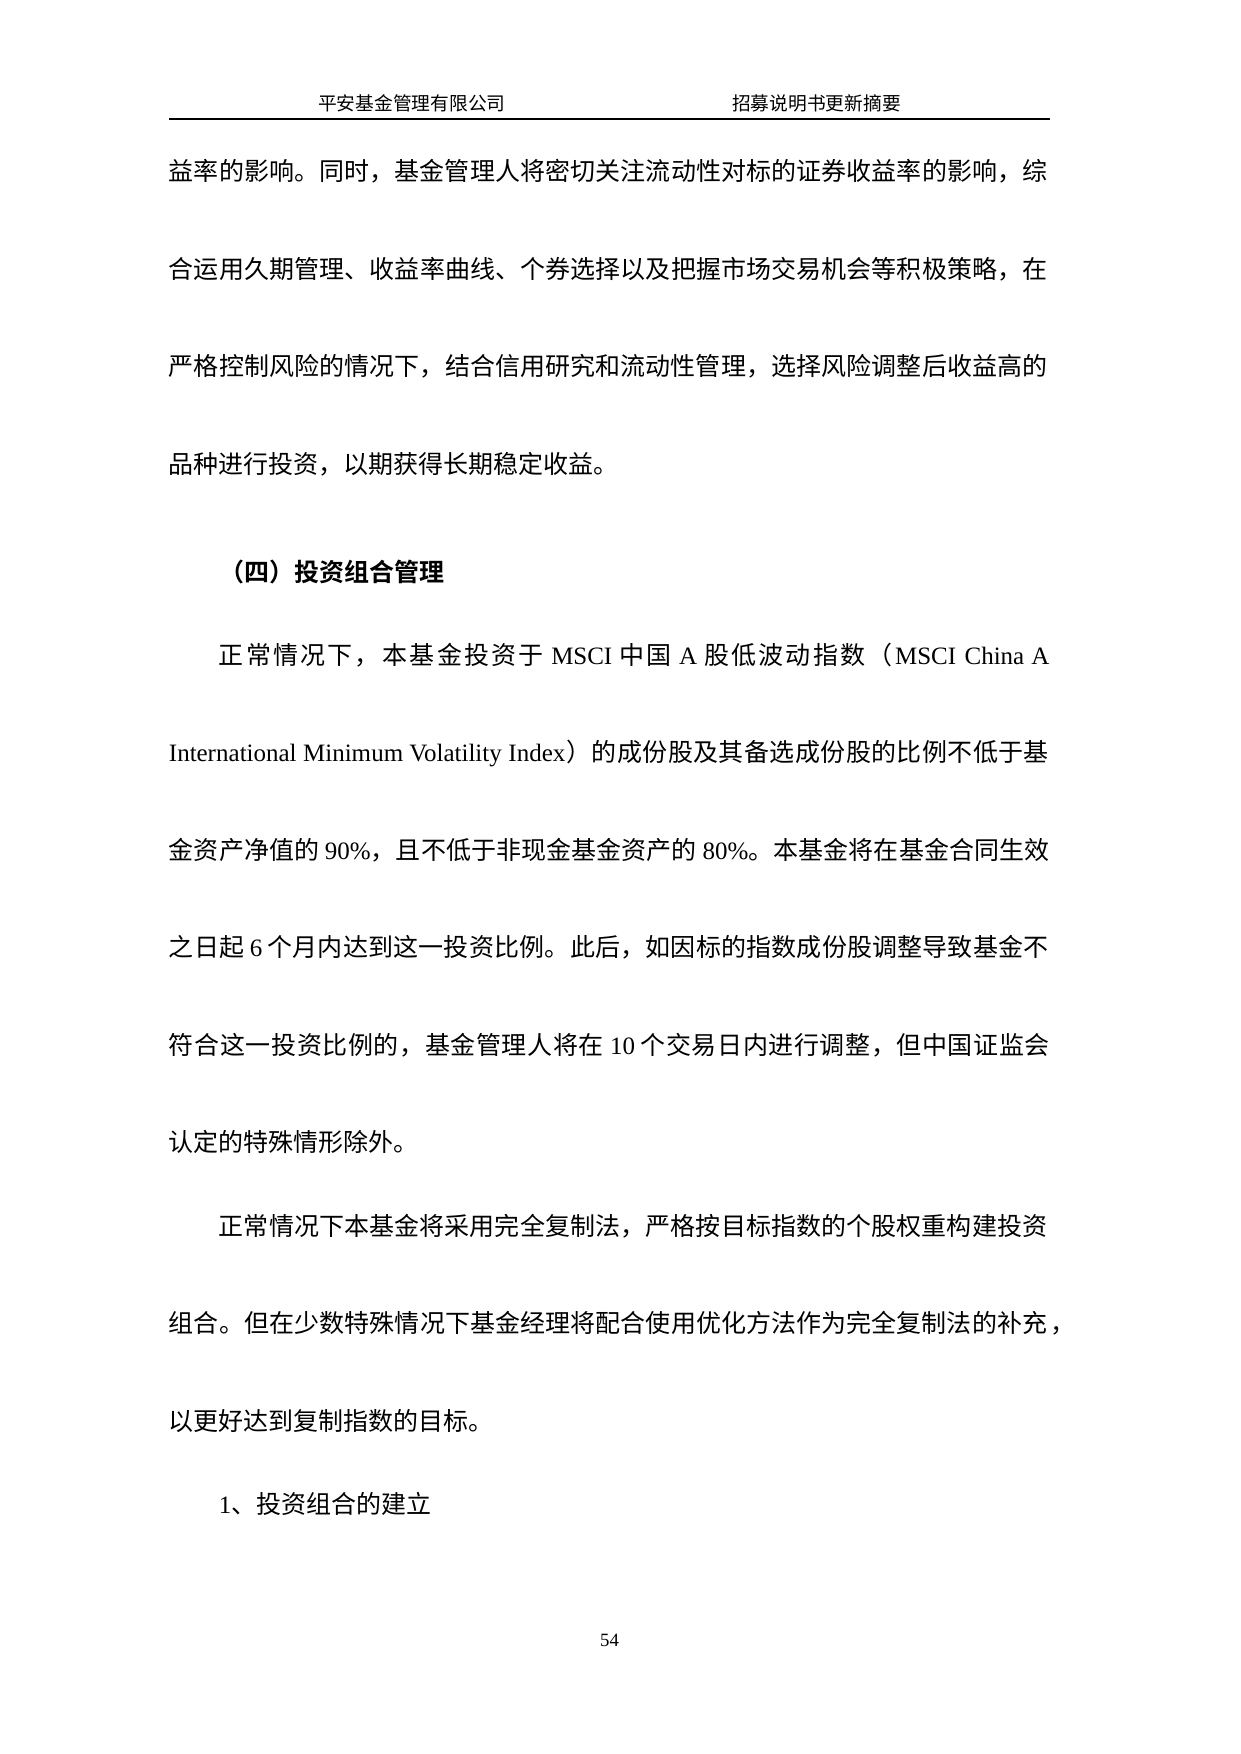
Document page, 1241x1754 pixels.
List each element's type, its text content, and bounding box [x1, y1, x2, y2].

text （四）投资组合管理 [169, 538, 1050, 603]
text 正常情况下，本基金投资于MSCI中国A股低波动指数（MSCI China A International Minimum Volatility Index）的成份股及其备选成份股的比例不低于基金资产净值的90%，且不低于非现金基金资产的80%。本基金将在基金合同生效之日起6个月内达到这一投资比例。此后，如因标的指数成份股调整导致基金不符合这一投资比例的，基金管理人将在10个交易日内进行调整，但中国证监会认定的特殊情形除外。 [169, 621, 1050, 1173]
text 1、投资组合的建立 [169, 1470, 1050, 1535]
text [169, 137, 1050, 495]
text 正常情况下本基金将采用完全复制法，严格按目标指数的个股权重构建投资组合。但在少数特殊情况下基金经理将配合使用优化方法作为完全复制法的补充，以更好达到复制指数的目标。 [169, 1192, 1050, 1452]
